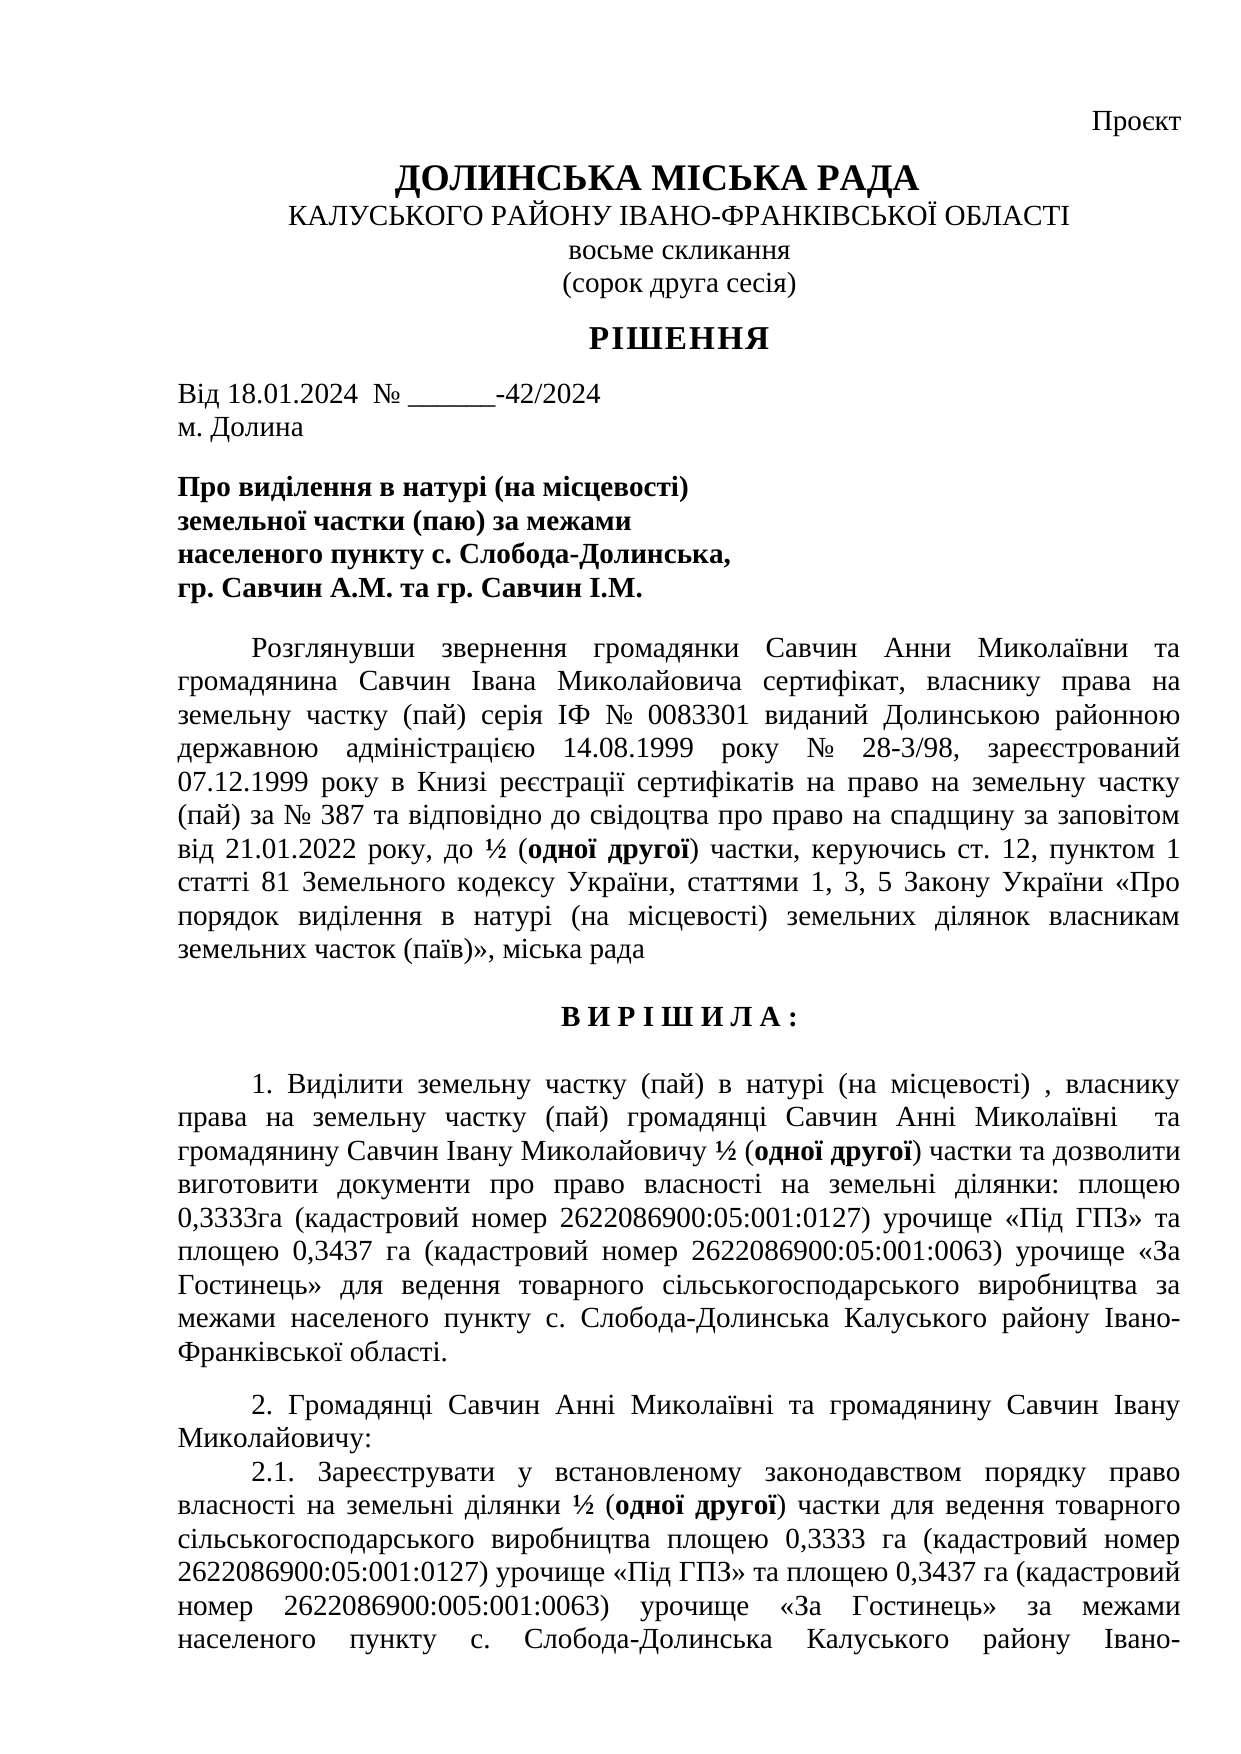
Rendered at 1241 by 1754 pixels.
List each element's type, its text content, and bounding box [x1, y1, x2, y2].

text 1. Виділити земельну частку (пай) в натурі (на місцевості) , власнику права на земельну частку (пай) громадянці Савчин Анні Миколаївні та громадянину Савчин Івану Миколайовичу ½ (одної другої) частки та дозволити виготовити документи про право власності на земельні ділянки: площею 0,3333га (кадастровий номер 2622086900:05:001:0127) урочище «Під ГПЗ» та площею 0,3437 га (кадастровий номер 2622086900:05:001:0063) урочище «За Гостинець» для ведення товарного сільськогосподарського виробництва за межами населеного пункту с. Слобода-Долинська Калуського району Івано-Франківської області. [177, 1066, 1181, 1368]
text ДОЛИНСЬКА МІСЬКА РАДА [177, 155, 1137, 198]
text РІШЕННЯ [177, 318, 1181, 357]
text Розглянувши звернення громадянки Савчин Анни Миколаївни та громадянина Савчин Івана Миколайовича сертифікат, власнику права на земельну частку (пай) серія ІФ № 0083301 виданий Долинською районною державною адміністрацією 14.08.1999 року № 28-3/98, зареєстрований 07.12.1999 року в Книзі реєстрації сертифікатів на право на земельну частку (пай) за № 387 та відповідно до свідоцтва про право на спадщину за заповітом від 21.01.2022 року, до ½ (одної другої) частки, керуючись ст. 12, пунктом 1 статті 81 Земельного кодексу України, статтями 1, 3, 5 Закону України «Про порядок виділення в натурі (на місцевості) земельних ділянок власникам земельних часток (паїв)», міська рада [177, 630, 1181, 965]
text м. Долина [177, 409, 1181, 443]
text КАЛУСЬКОГО РАЙОНУ ІВАНО-ФРАНКІВСЬКОЇ ОБЛАСТІ [177, 198, 1181, 232]
text населеного пункту с. Слобода-Долинська, [177, 536, 1181, 570]
text Проєкт [177, 103, 1181, 136]
text восьме скликання [177, 232, 1181, 266]
text 2. Громадянці Савчин Анні Миколаївні та громадянину Савчин Івану Миколайовичу: [177, 1387, 1181, 1454]
text Від 18.01.2024 № ______-42/2024 [177, 376, 1181, 409]
text В И Р І Ш И Л А : [177, 999, 1181, 1032]
text Про виділення в натурі (на місцевості) [177, 469, 1181, 503]
text гр. Савчин А.М. та гр. Савчин І.М. [177, 570, 1181, 603]
text (сорок друга сесія) [177, 266, 1181, 299]
text земельної частки (паю) за межами [177, 503, 1181, 536]
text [177, 1454, 1181, 1655]
